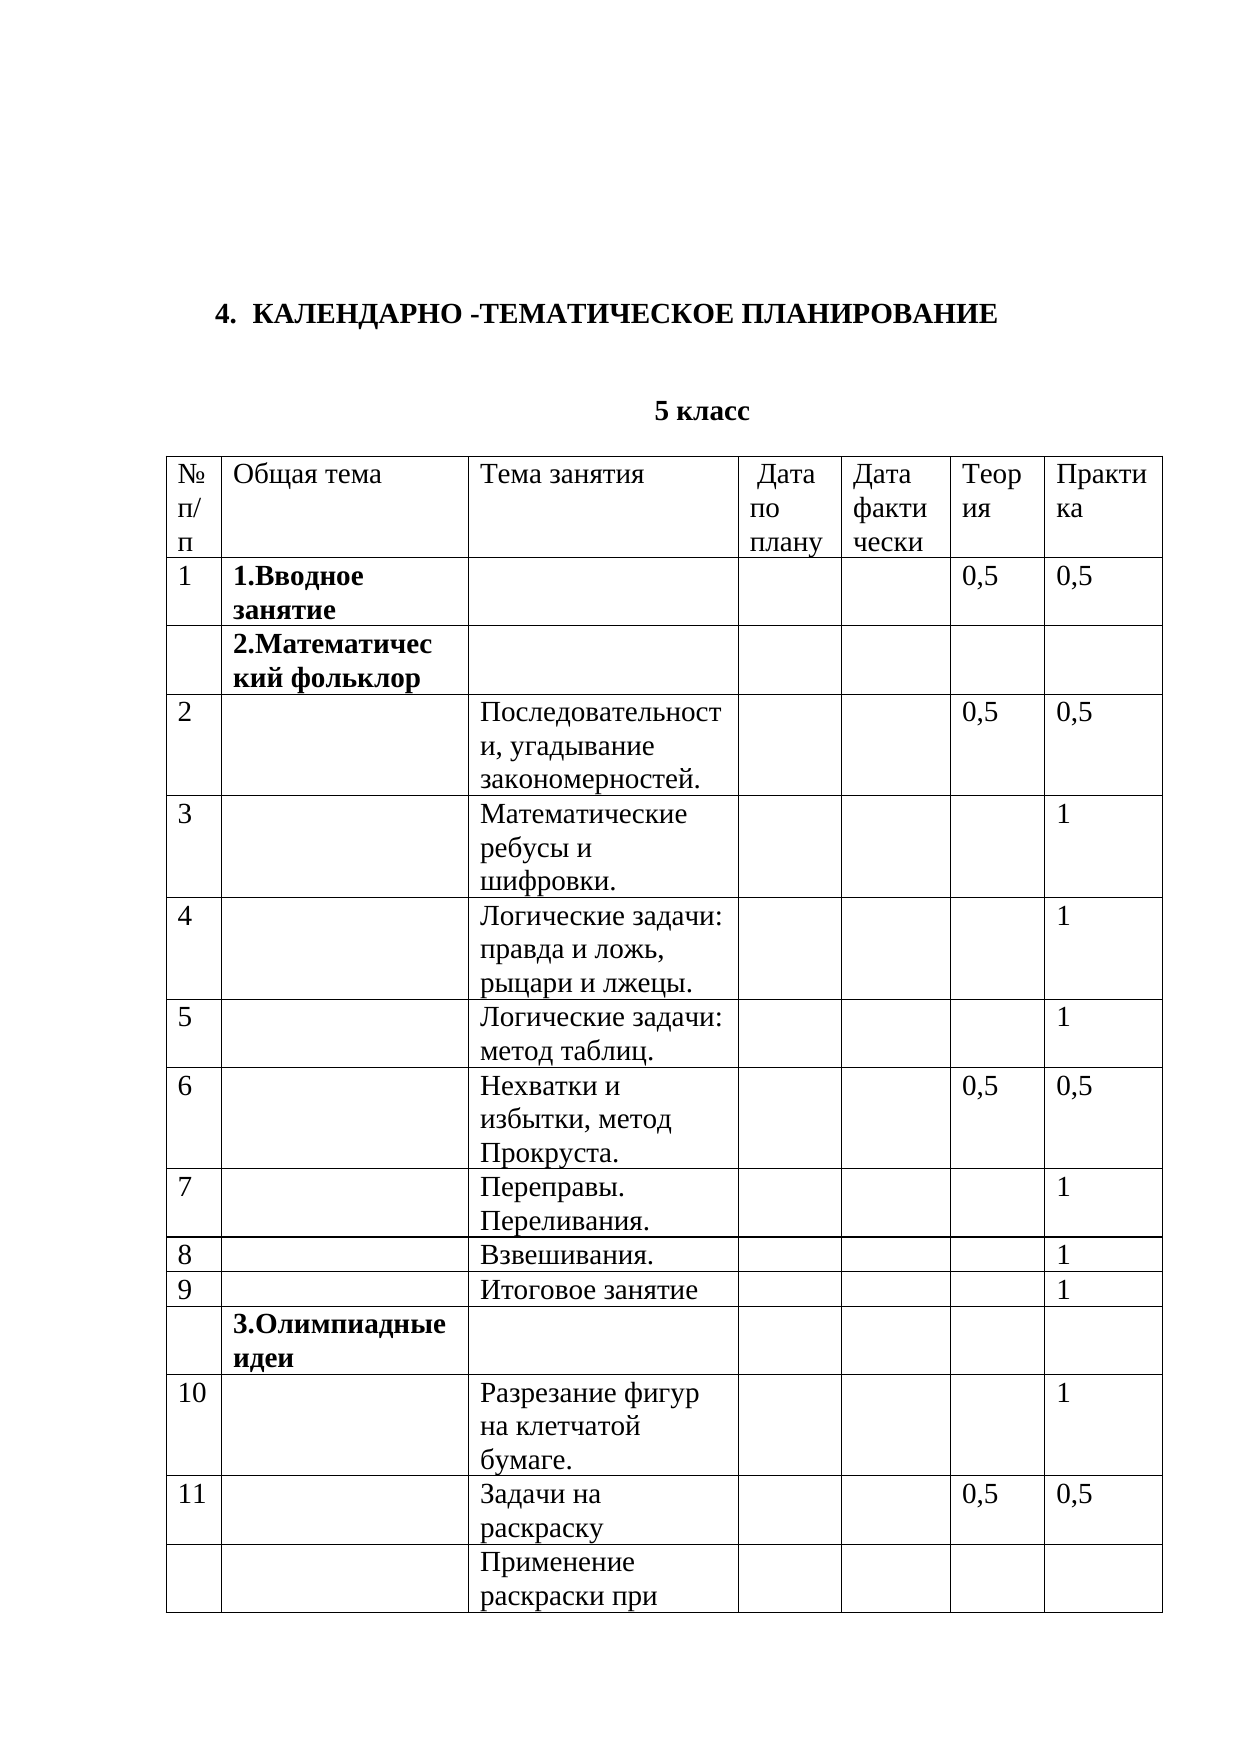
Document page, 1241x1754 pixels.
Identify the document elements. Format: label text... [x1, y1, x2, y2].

table_cell 0,5 [951, 695, 1044, 795]
table_cell [842, 1545, 950, 1612]
table_cell [951, 1238, 1044, 1271]
table_cell [222, 1476, 468, 1543]
table_cell [842, 1000, 950, 1067]
table_cell [842, 558, 950, 625]
table_header Практика [1045, 457, 1162, 557]
table_cell Последовательности, угадывание закономерностей. [469, 695, 738, 795]
table_cell [739, 796, 841, 897]
table_header Дата по плану [739, 457, 841, 557]
table_cell 1 [1045, 1169, 1162, 1236]
table_cell [951, 1545, 1044, 1612]
table_cell 1 [1045, 1375, 1162, 1475]
table_cell [222, 1375, 468, 1475]
table_cell [951, 1307, 1044, 1374]
table_cell [222, 695, 468, 795]
table_cell [739, 626, 841, 693]
table_cell Взвешивания. [469, 1238, 738, 1271]
table_cell [951, 1169, 1044, 1236]
table_cell [222, 1169, 468, 1236]
table_cell [739, 558, 841, 625]
table_cell [222, 1272, 468, 1306]
table_cell [739, 1068, 841, 1168]
table_cell [469, 626, 738, 693]
table_cell [842, 1476, 950, 1543]
table_cell [1045, 1307, 1162, 1374]
table_cell Переправы. Переливания. [469, 1169, 738, 1236]
table_cell [842, 796, 950, 897]
table_cell [842, 898, 950, 998]
table_cell [951, 796, 1044, 897]
table_cell [739, 1000, 841, 1067]
table_cell 3.Олимпиадные идеи [222, 1307, 468, 1374]
table_cell [842, 1169, 950, 1236]
table_cell [951, 1000, 1044, 1067]
table_header Общая тема [222, 457, 468, 557]
table_cell [167, 626, 221, 693]
table_cell 1 [1045, 1545, 1162, 1612]
table_cell [951, 898, 1044, 998]
table_cell 5 [167, 1000, 221, 1067]
table_cell [951, 1272, 1044, 1306]
table_cell 1 [167, 558, 221, 625]
table_cell [222, 796, 468, 897]
table_cell [842, 1272, 950, 1306]
table_cell [469, 1307, 738, 1374]
table_cell 0,5 [1045, 1476, 1162, 1543]
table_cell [469, 1545, 738, 1612]
table_cell 1.Вводное занятие [222, 558, 468, 625]
table_header Дата фактически [842, 457, 950, 557]
table_cell 0,5 [1045, 695, 1162, 795]
table_cell [222, 1238, 468, 1271]
table_cell [842, 1068, 950, 1168]
table_header Теория [951, 457, 1044, 557]
table_cell [739, 1375, 841, 1475]
table_cell [222, 1545, 468, 1612]
table_cell 2 [167, 695, 221, 795]
table_cell 2.Математичес кий фольклор [222, 626, 468, 693]
table_cell [739, 1238, 841, 1271]
table_cell [842, 626, 950, 693]
list КАЛЕНДАРНО -ТЕМАТИЧЕСКОЕ ПЛАНИРОВАНИЕ [215, 297, 1152, 330]
table_cell Итоговое занятие [469, 1272, 738, 1306]
table_cell 1 [1045, 796, 1162, 897]
table_cell [739, 1169, 841, 1236]
table_header №п/п [167, 457, 221, 557]
table_cell [739, 1272, 841, 1306]
table_cell [951, 1375, 1044, 1475]
table_cell 8 [167, 1238, 221, 1271]
table_cell 0,5 [951, 1476, 1044, 1543]
table_cell [222, 898, 468, 998]
table_cell Нехватки и избытки, метод Прокруста. [469, 1068, 738, 1168]
table_cell [222, 1000, 468, 1067]
table_cell 1 [1045, 898, 1162, 998]
table_cell [1045, 626, 1162, 693]
table_cell 4 [167, 898, 221, 998]
table_cell 1 [1045, 1272, 1162, 1306]
table_cell [951, 626, 1044, 693]
table_cell 0,5 [951, 558, 1044, 625]
table_cell 0,5 [951, 1068, 1044, 1168]
table_cell [469, 558, 738, 625]
table_cell 11 [167, 1476, 221, 1543]
table_cell 0,5 [1045, 1068, 1162, 1168]
table_cell [739, 1476, 841, 1543]
table_header Тема занятия [469, 457, 738, 557]
table_cell [842, 1375, 950, 1475]
table_cell 1 [1045, 1238, 1162, 1271]
table_cell [842, 1307, 950, 1374]
table_cell Задачи на раскраску [469, 1476, 738, 1543]
table_cell 9 [167, 1272, 221, 1306]
table_cell [739, 898, 841, 998]
table_cell 1 [1045, 1000, 1162, 1067]
table_cell [167, 1307, 221, 1374]
table_cell 0,5 [1045, 558, 1162, 625]
table_cell 6 [167, 1068, 221, 1168]
table_cell 10 [167, 1375, 221, 1475]
text 5 класс [252, 393, 1152, 426]
table_cell 3 [167, 796, 221, 897]
table_cell [842, 1238, 950, 1271]
table_cell [739, 1545, 841, 1612]
table_cell 12 [167, 1545, 221, 1612]
table_cell Логические задачи: правда и ложь, рыцари и лжецы. [469, 898, 738, 998]
table_cell Разрезание фигур на клетчатой бумаге. [469, 1375, 738, 1475]
table_cell Логические задачи: метод таблиц. [469, 1000, 738, 1067]
table_cell Математические ребусы и шифровки. [469, 796, 738, 897]
table_cell [842, 695, 950, 795]
table_cell [739, 695, 841, 795]
table_cell 7 [167, 1169, 221, 1236]
table_cell [222, 1068, 468, 1168]
table_cell [739, 1307, 841, 1374]
